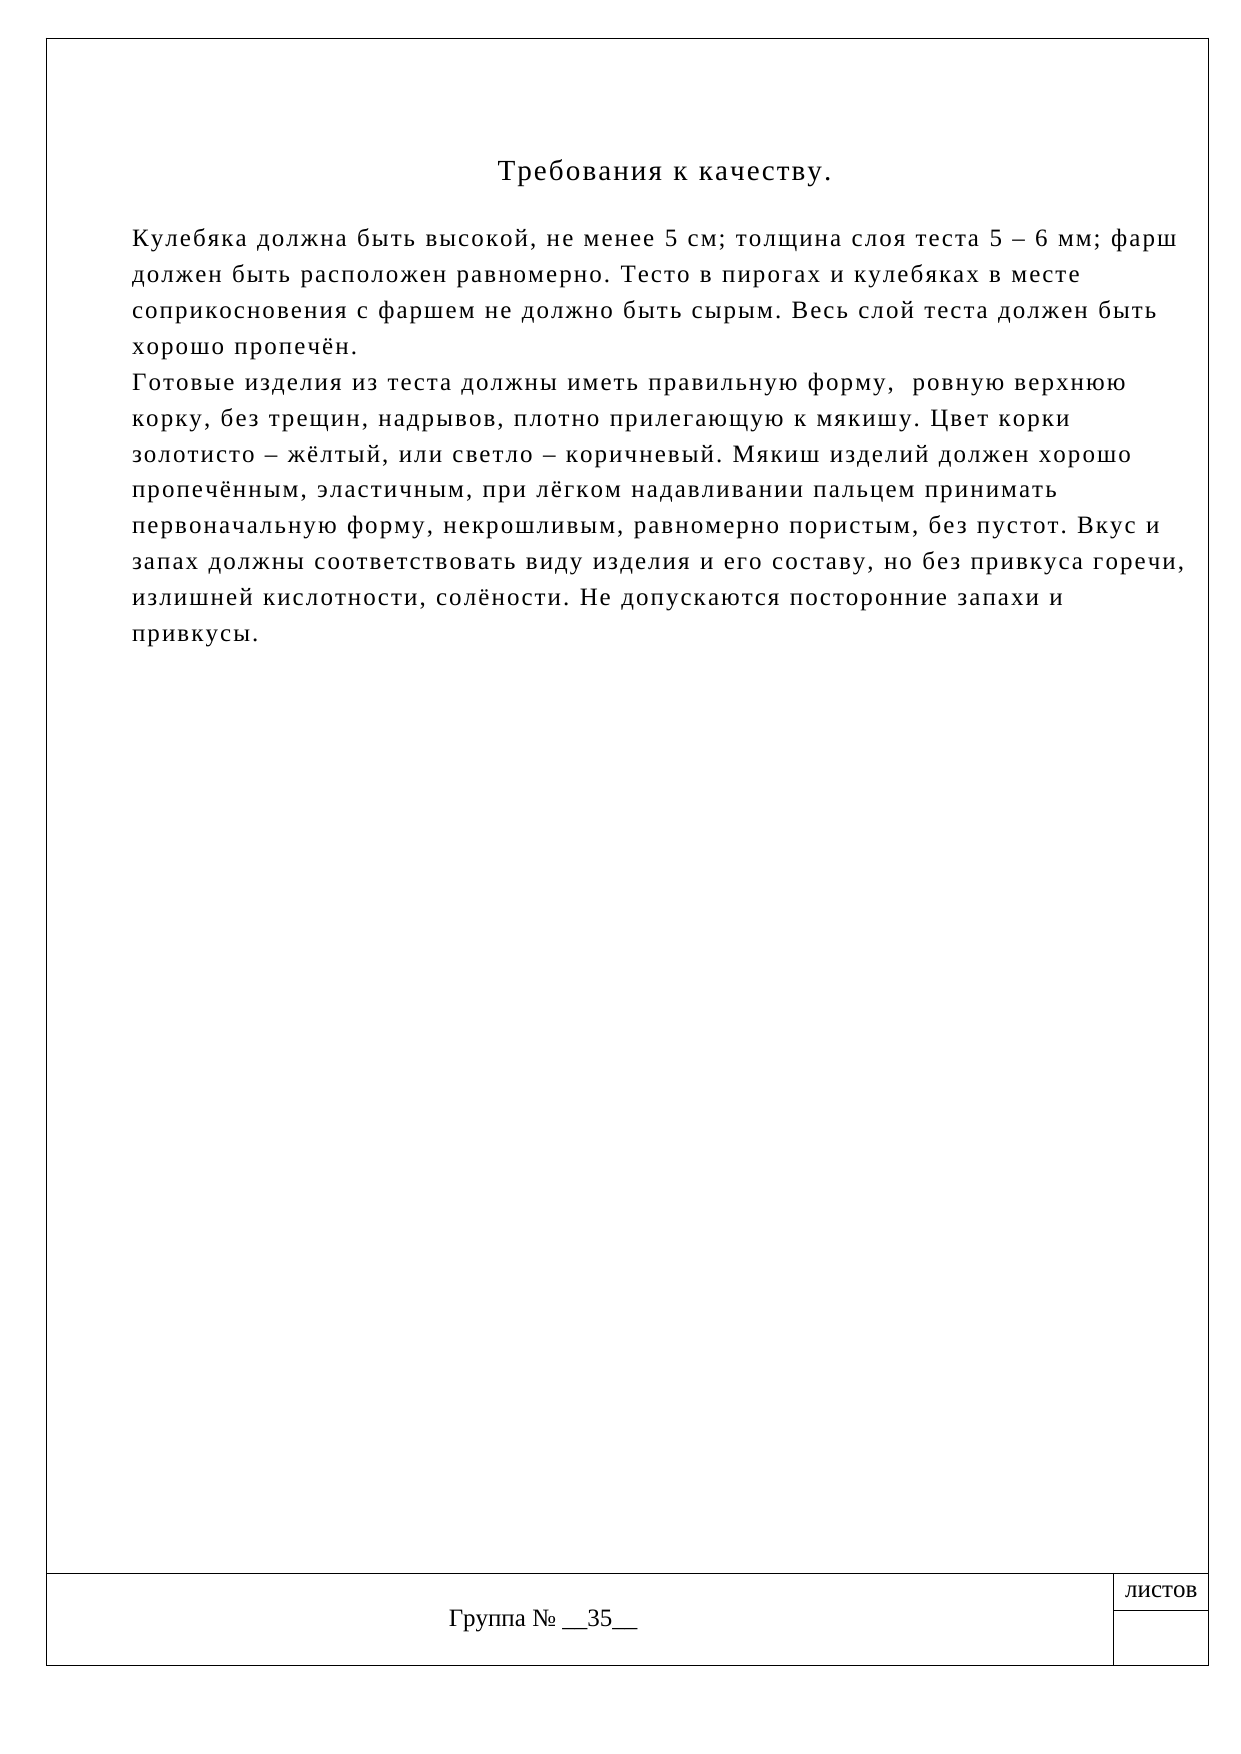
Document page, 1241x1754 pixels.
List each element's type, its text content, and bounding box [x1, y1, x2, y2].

table_cell [1114, 1611, 1208, 1665]
table_header Требования к качеству. Кулебяка должна быть высокой, не менее 5 см; толщина слоя теста 5 – 6 мм; фарш должен быть расположен равномерно. Тесто в пирогах и кулебяках в месте соприкосновения с фаршем не должно быть сырым. Весь слой теста должен быть хорошо пропечён. Готовые изделия из теста должны иметь правильную форму, ровную верхнюю корку, без трещин, надрывов, плотно прилегающую к мякишу. Цвет корки золотисто – жёлтый, или светло – коричневый. Мякиш изделий должен хорошо пропечённым, эластичным, при лёгком надавливании пальцем принимать первоначальную форму, некрошливым, равномерно пористым, без пустот. Вкус и запах должны соответствовать виду изделия и его составу, но без привкуса горечи, излишней кислотности, солёности. Не допускаются посторонние запахи и привкусы. [121, 39, 1208, 1573]
table_cell Группа № __35__ [47, 1574, 1039, 1665]
table_cell листов [1114, 1574, 1208, 1610]
table_header [47, 39, 121, 1573]
table_cell [1040, 1574, 1113, 1665]
